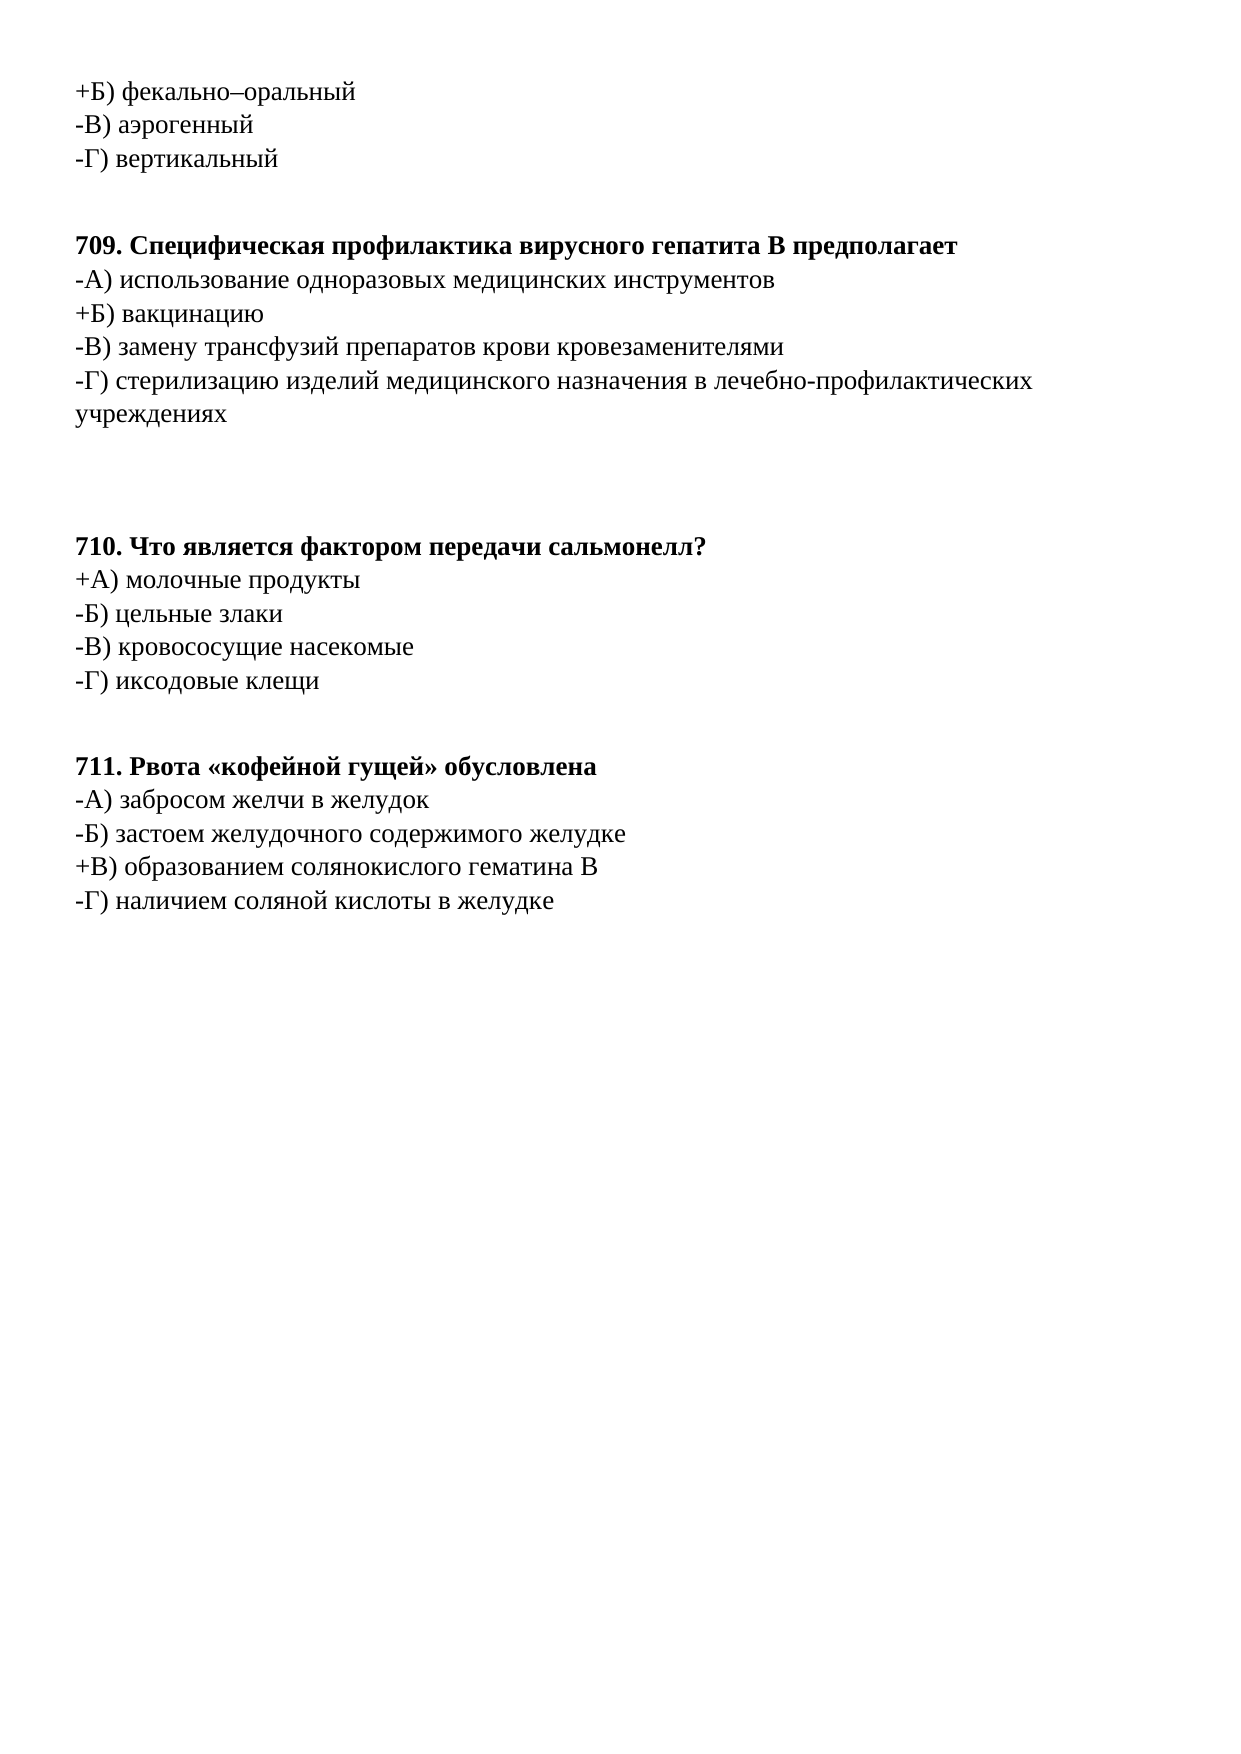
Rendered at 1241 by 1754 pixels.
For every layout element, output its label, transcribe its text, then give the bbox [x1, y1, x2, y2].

text 711. Рвота «кофейной гущей» обусловлена -А) забросом желчи в желудок -Б) застоем желудочного содержимого желудке +В) образованием солянокислого гематина В -Г) наличием соляной кислоты в желудке [75, 714, 1165, 915]
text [75, 75, 1165, 173]
text 710. Что является фактором передачи сальмонелл? +А) молочные продукты -Б) цельные злаки -В) кровососущие насекомые -Г) иксодовые клещи [75, 530, 1165, 695]
text 709. Специфическая профилактика вирусного гепатита В предполагает -А) использование одноразовых медицинских инструментов +Б) вакцинацию -В) замену трансфузий препаратов крови кровезаменителями -Г) стерилизацию изделий медицинского назначения в лечебно-профилактических учреждениях [75, 192, 1165, 429]
